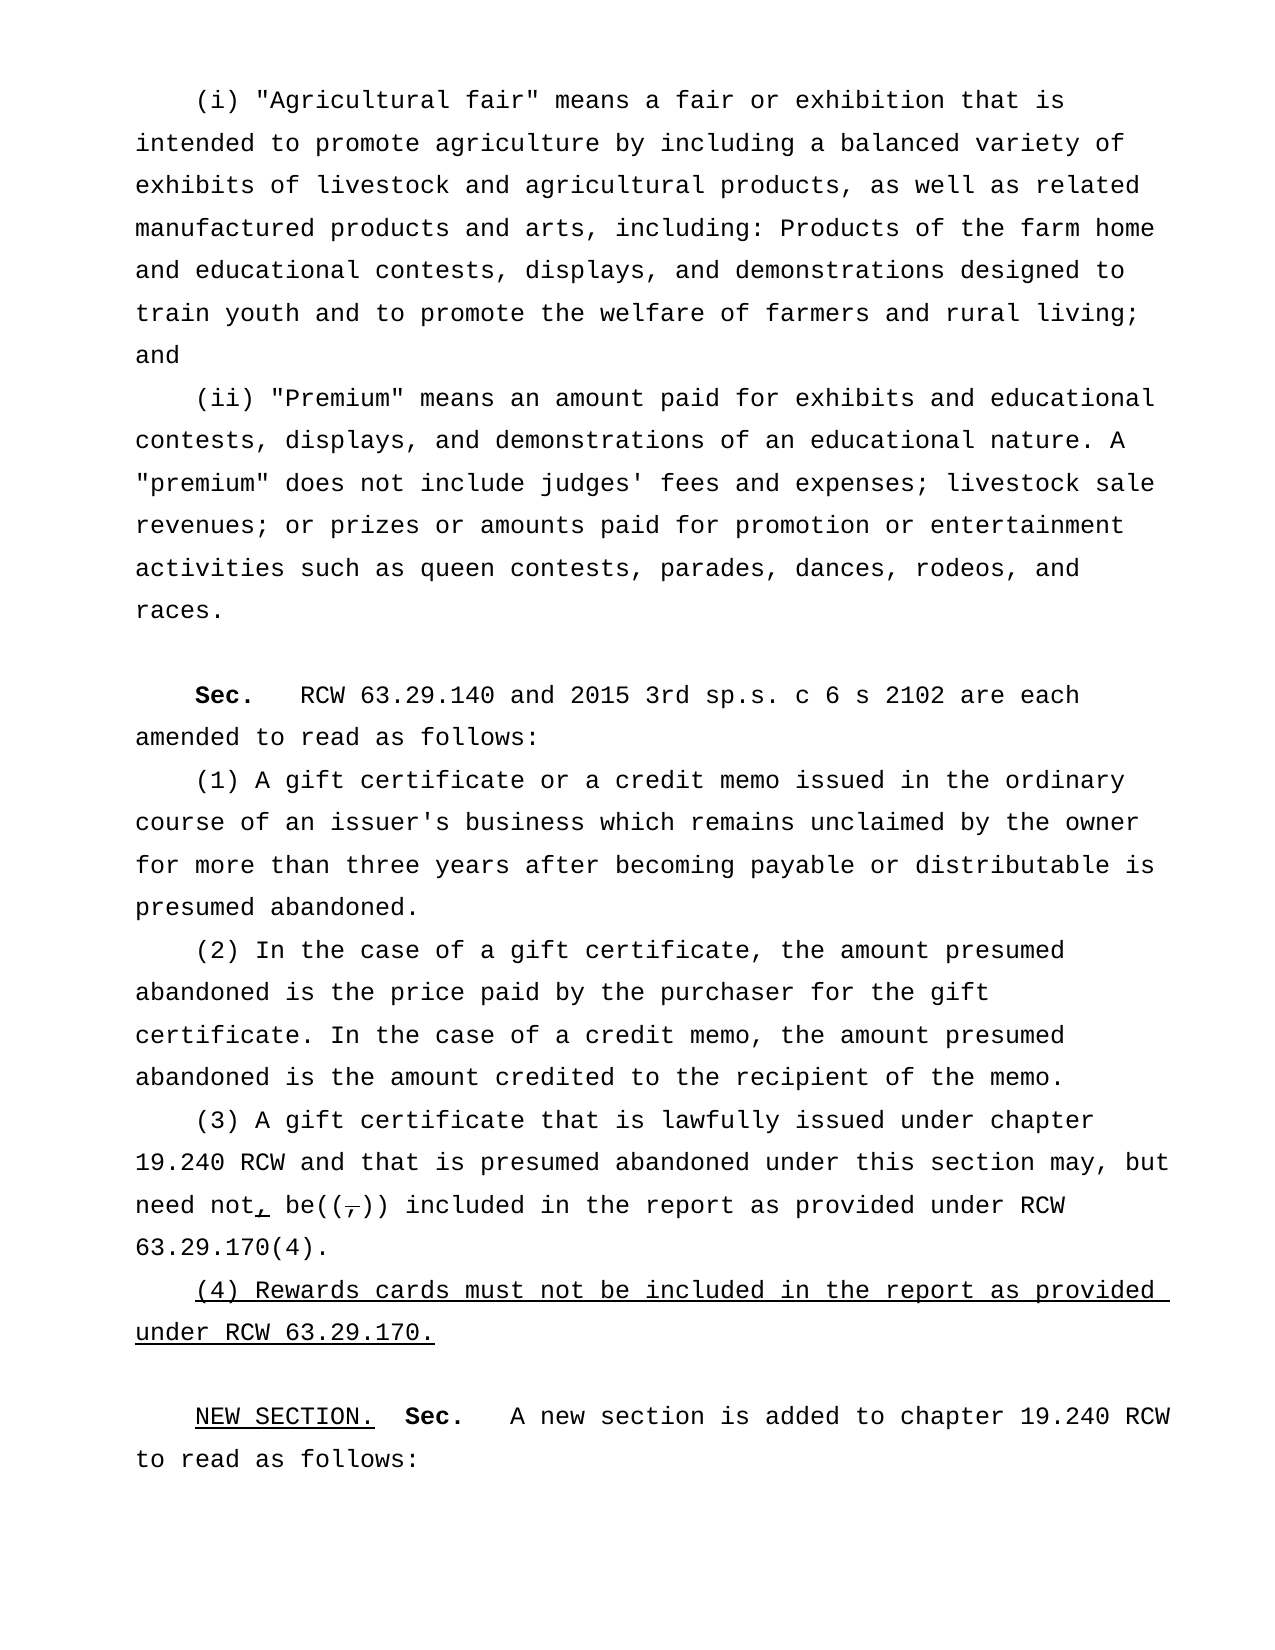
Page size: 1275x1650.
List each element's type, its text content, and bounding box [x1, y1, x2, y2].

text (1) A gift certificate or a credit memo issued in the ordinary course of an issuer's business which remains unclaimed by the owner for more than three years after becoming payable or distributable is presumed abandoned. [135, 754, 1170, 924]
text (i) "Agricultural fair" means a fair or exhibition that is intended to promote agriculture by including a balanced variety of exhibits of livestock and agricultural products, as well as related manufactured products and arts, including: Products of the farm home and educational contests, displays, and demonstrations designed to train youth and to promote the welfare of farmers and rural living; and [135, 75, 1170, 372]
text (4) Rewards cards must not be included in the report as provided under RCW 63.29.170. [135, 1264, 1170, 1349]
text Sec. RCW 63.29.140 and 2015 3rd sp.s. c 6 s 2102 are each amended to read as follows: [135, 669, 1170, 754]
text (3) A gift certificate that is lawfully issued under chapter 19.240 RCW and that is presumed abandoned under this section may, but need not, be((,)) included in the report as provided under RCW 63.29.170(4). [135, 1094, 1170, 1264]
text (2) In the case of a gift certificate, the amount presumed abandoned is the price paid by the purchaser for the gift certificate. In the case of a credit memo, the amount presumed abandoned is the amount credited to the recipient of the memo. [135, 924, 1170, 1094]
text (ii) "Premium" means an amount paid for exhibits and educational contests, displays, and demonstrations of an educational nature. A "premium" does not include judges' fees and expenses; livestock sale revenues; or prizes or amounts paid for promotion or entertainment activities such as queen contests, parades, dances, rodeos, and races. [135, 372, 1170, 627]
text NEW SECTION. Sec. A new section is added to chapter 19.240 RCW to read as follows: [135, 1391, 1170, 1476]
